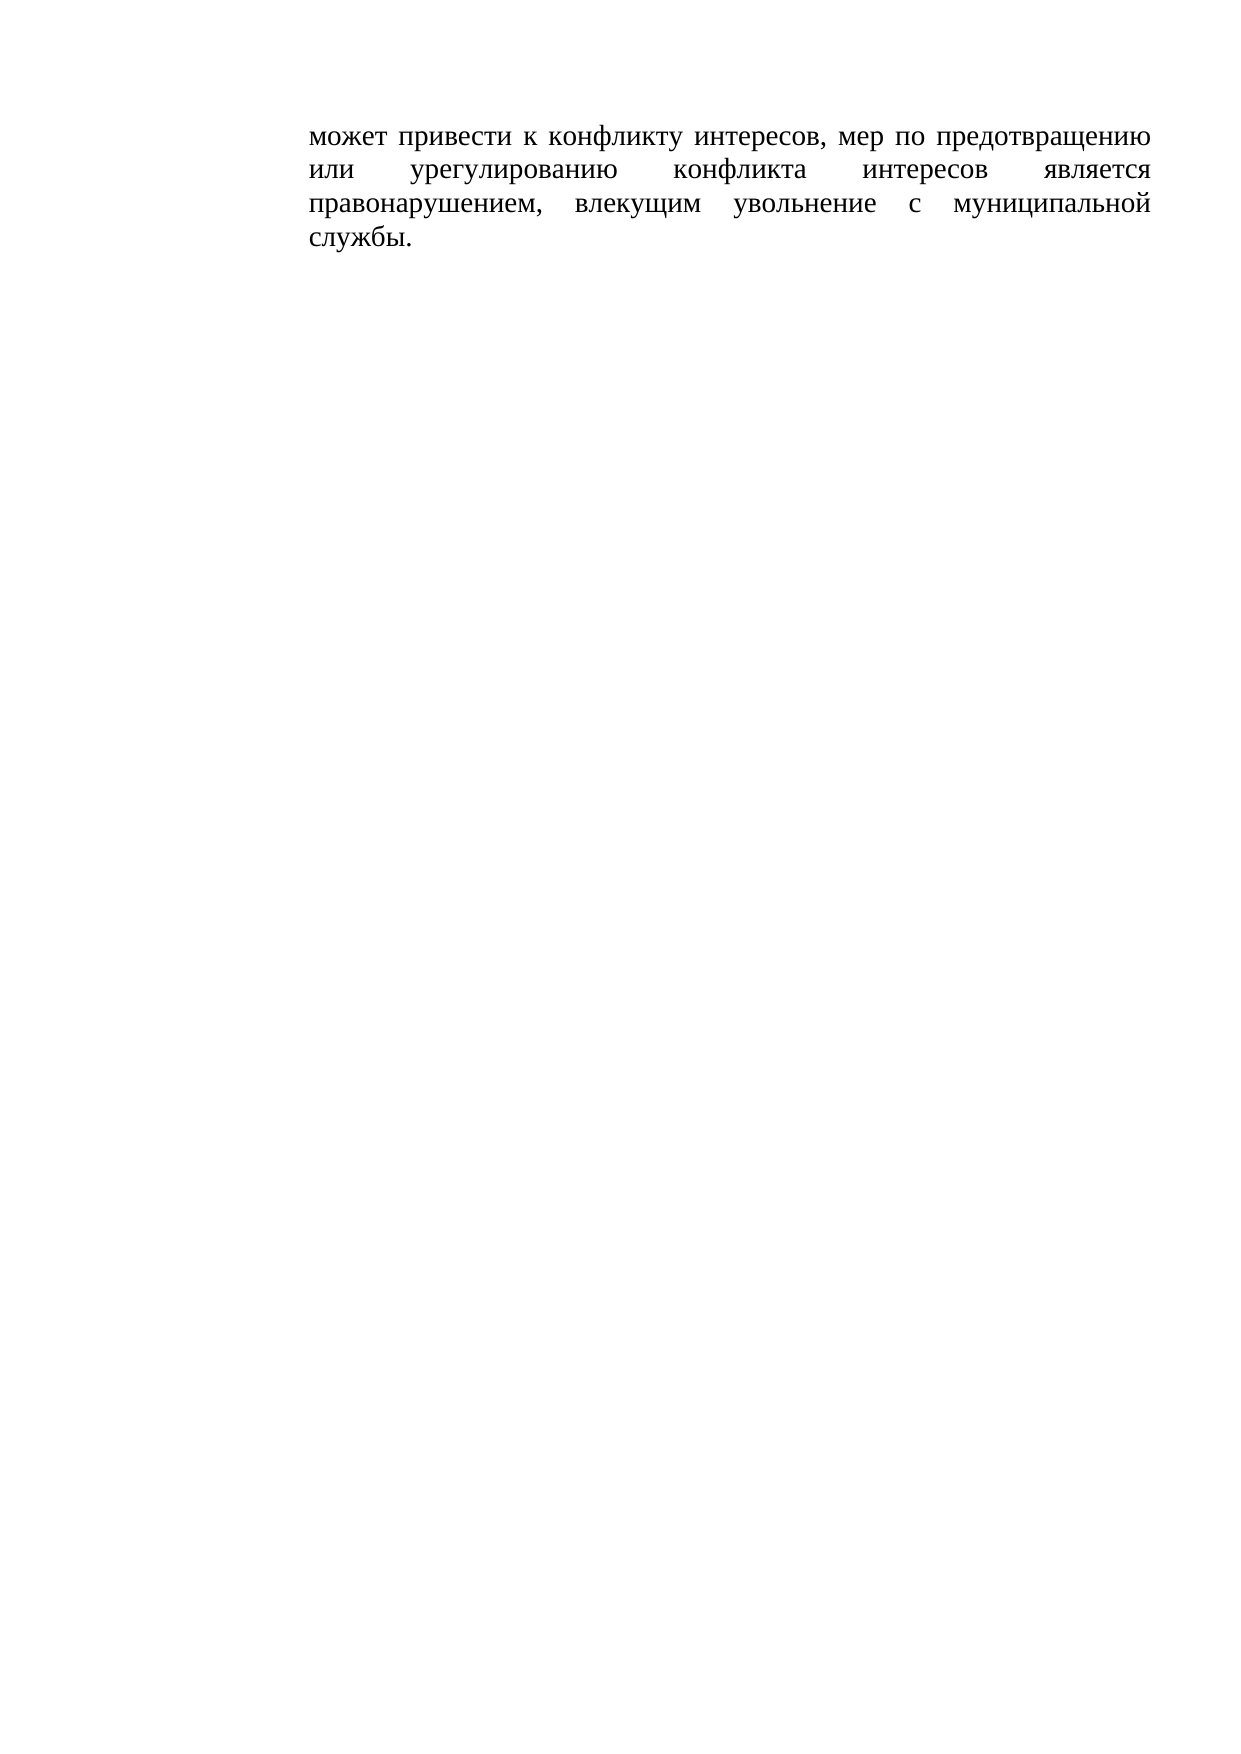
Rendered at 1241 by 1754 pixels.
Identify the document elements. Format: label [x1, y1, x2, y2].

list [271, 118, 1152, 252]
